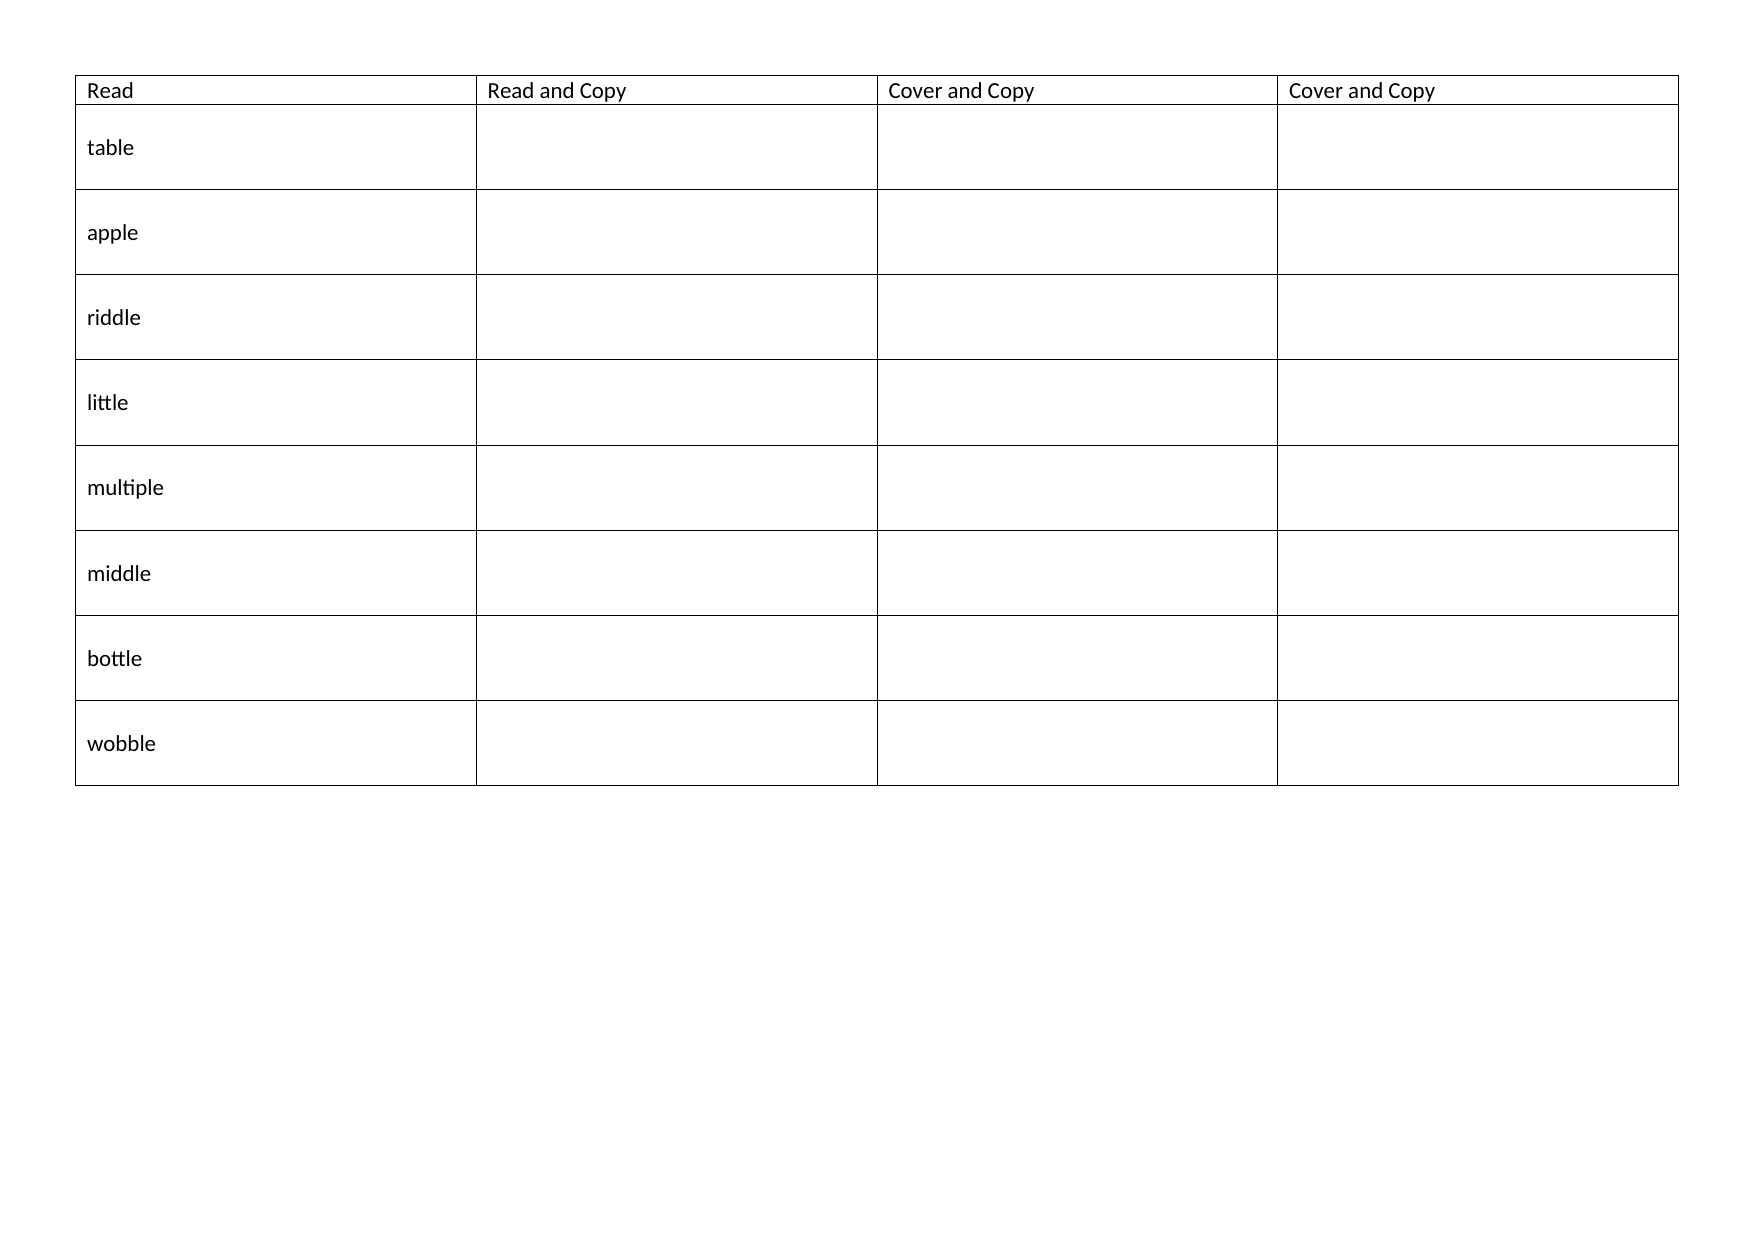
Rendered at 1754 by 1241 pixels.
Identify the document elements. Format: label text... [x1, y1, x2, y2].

table_cell [878, 701, 1277, 785]
table_cell [878, 446, 1277, 529]
table_cell [1278, 360, 1678, 444]
table_cell [477, 701, 877, 785]
table_cell [878, 360, 1277, 444]
table_cell [477, 275, 877, 359]
table_cell [1278, 701, 1678, 785]
table_cell riddle [76, 275, 476, 359]
table_cell [477, 531, 877, 615]
table_cell [477, 616, 877, 700]
table_cell [1278, 105, 1678, 189]
table_cell apple [76, 190, 476, 274]
table_cell [1278, 616, 1678, 700]
table_cell [878, 275, 1277, 359]
table_cell [477, 190, 877, 274]
table_cell bottle [76, 616, 476, 700]
table_cell [477, 446, 877, 529]
table_header Read [76, 76, 476, 104]
table_cell [878, 190, 1277, 274]
table_cell little [76, 360, 476, 444]
table_header Cover and Copy [1278, 76, 1678, 104]
table_cell [878, 616, 1277, 700]
table_cell middle [76, 531, 476, 615]
table_cell [878, 531, 1277, 615]
table_cell [1278, 275, 1678, 359]
table_cell [878, 105, 1277, 189]
table_header Cover and Copy [878, 76, 1277, 104]
table_cell [1278, 190, 1678, 274]
table_cell wobble [76, 701, 476, 785]
table_header Read and Copy [477, 76, 877, 104]
table_cell multiple [76, 446, 476, 529]
table_cell [477, 360, 877, 444]
table_cell [477, 105, 877, 189]
table_cell [1278, 446, 1678, 529]
table_cell table [76, 105, 476, 189]
table_cell [1278, 531, 1678, 615]
